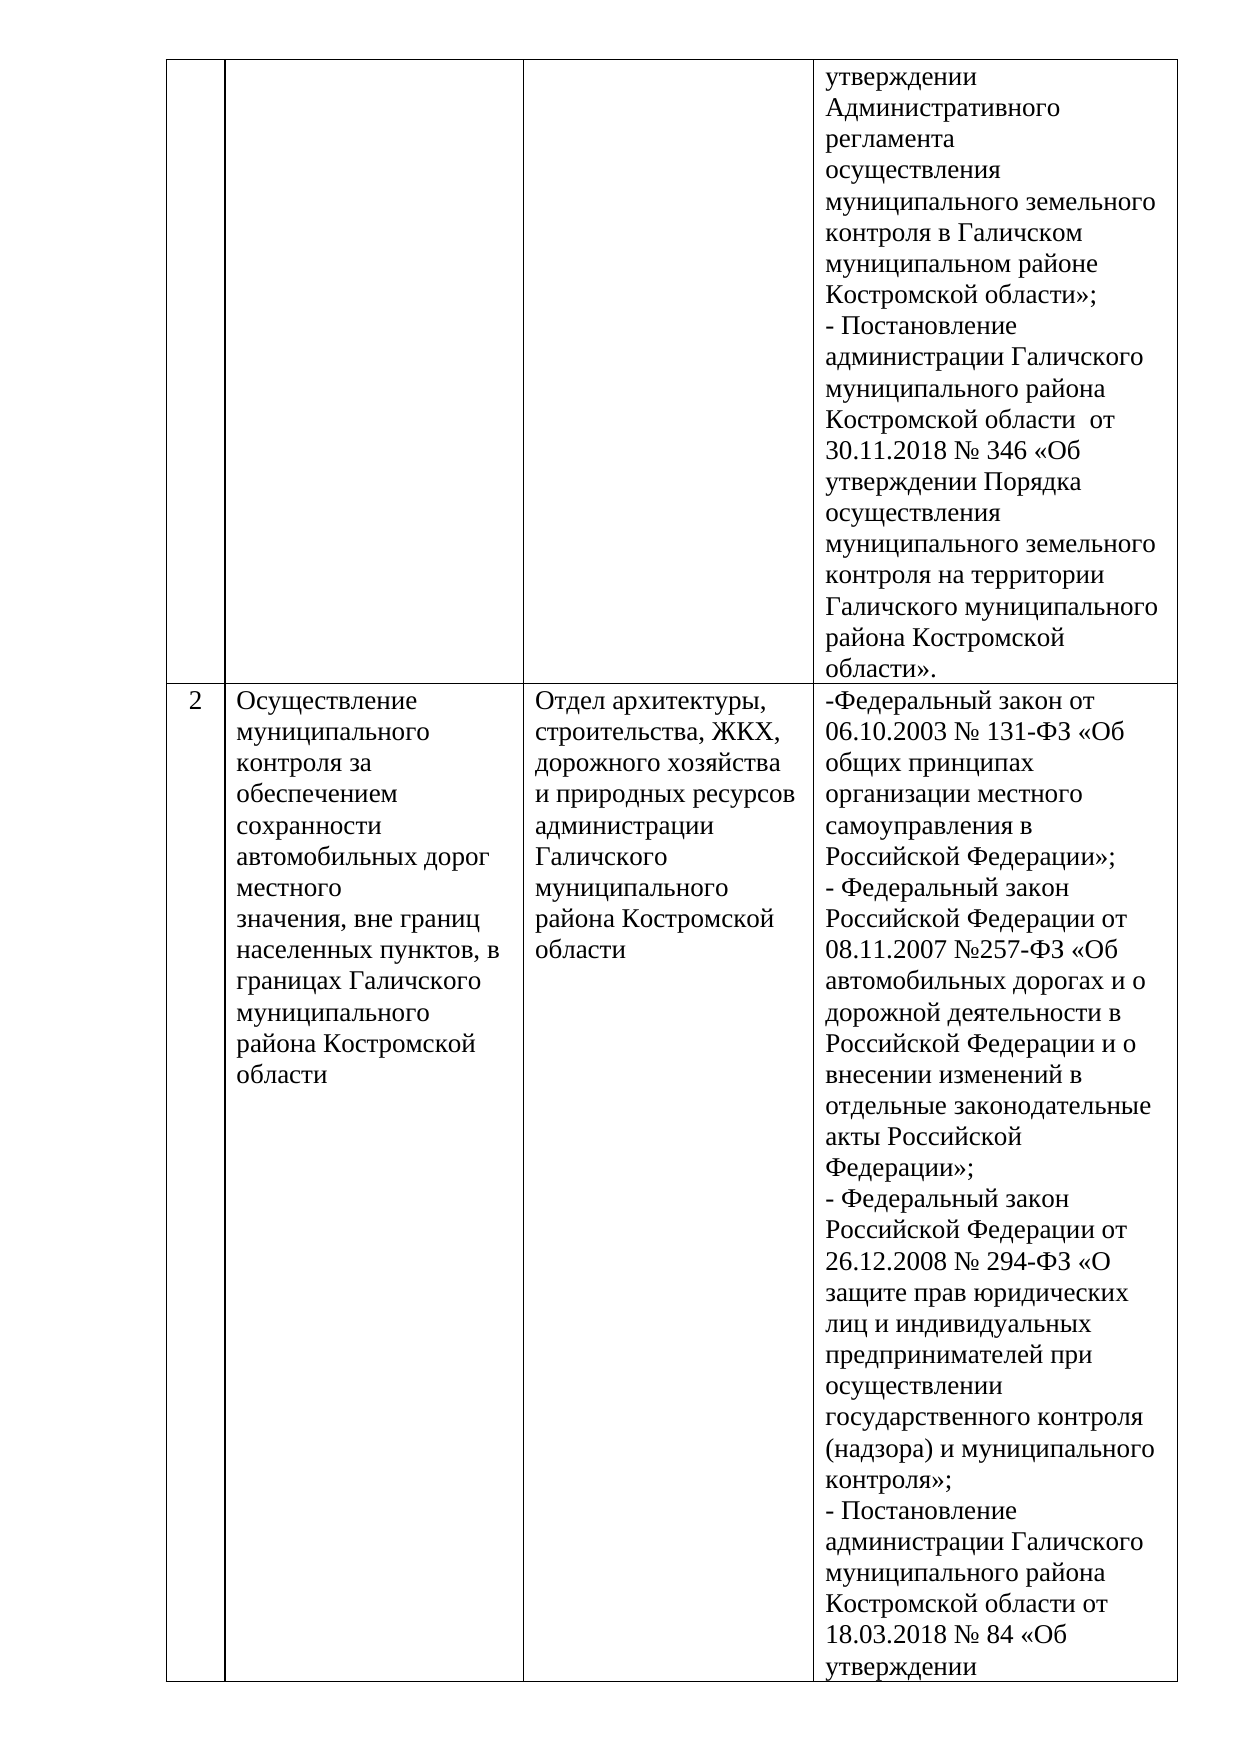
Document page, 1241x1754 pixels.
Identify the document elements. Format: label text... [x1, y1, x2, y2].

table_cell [814, 684, 1177, 1681]
table_cell 2 [167, 684, 224, 1681]
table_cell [226, 60, 523, 683]
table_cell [226, 684, 523, 1681]
table_cell 1 [167, 60, 224, 683]
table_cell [524, 60, 813, 683]
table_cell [524, 684, 813, 1681]
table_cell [814, 60, 1177, 683]
